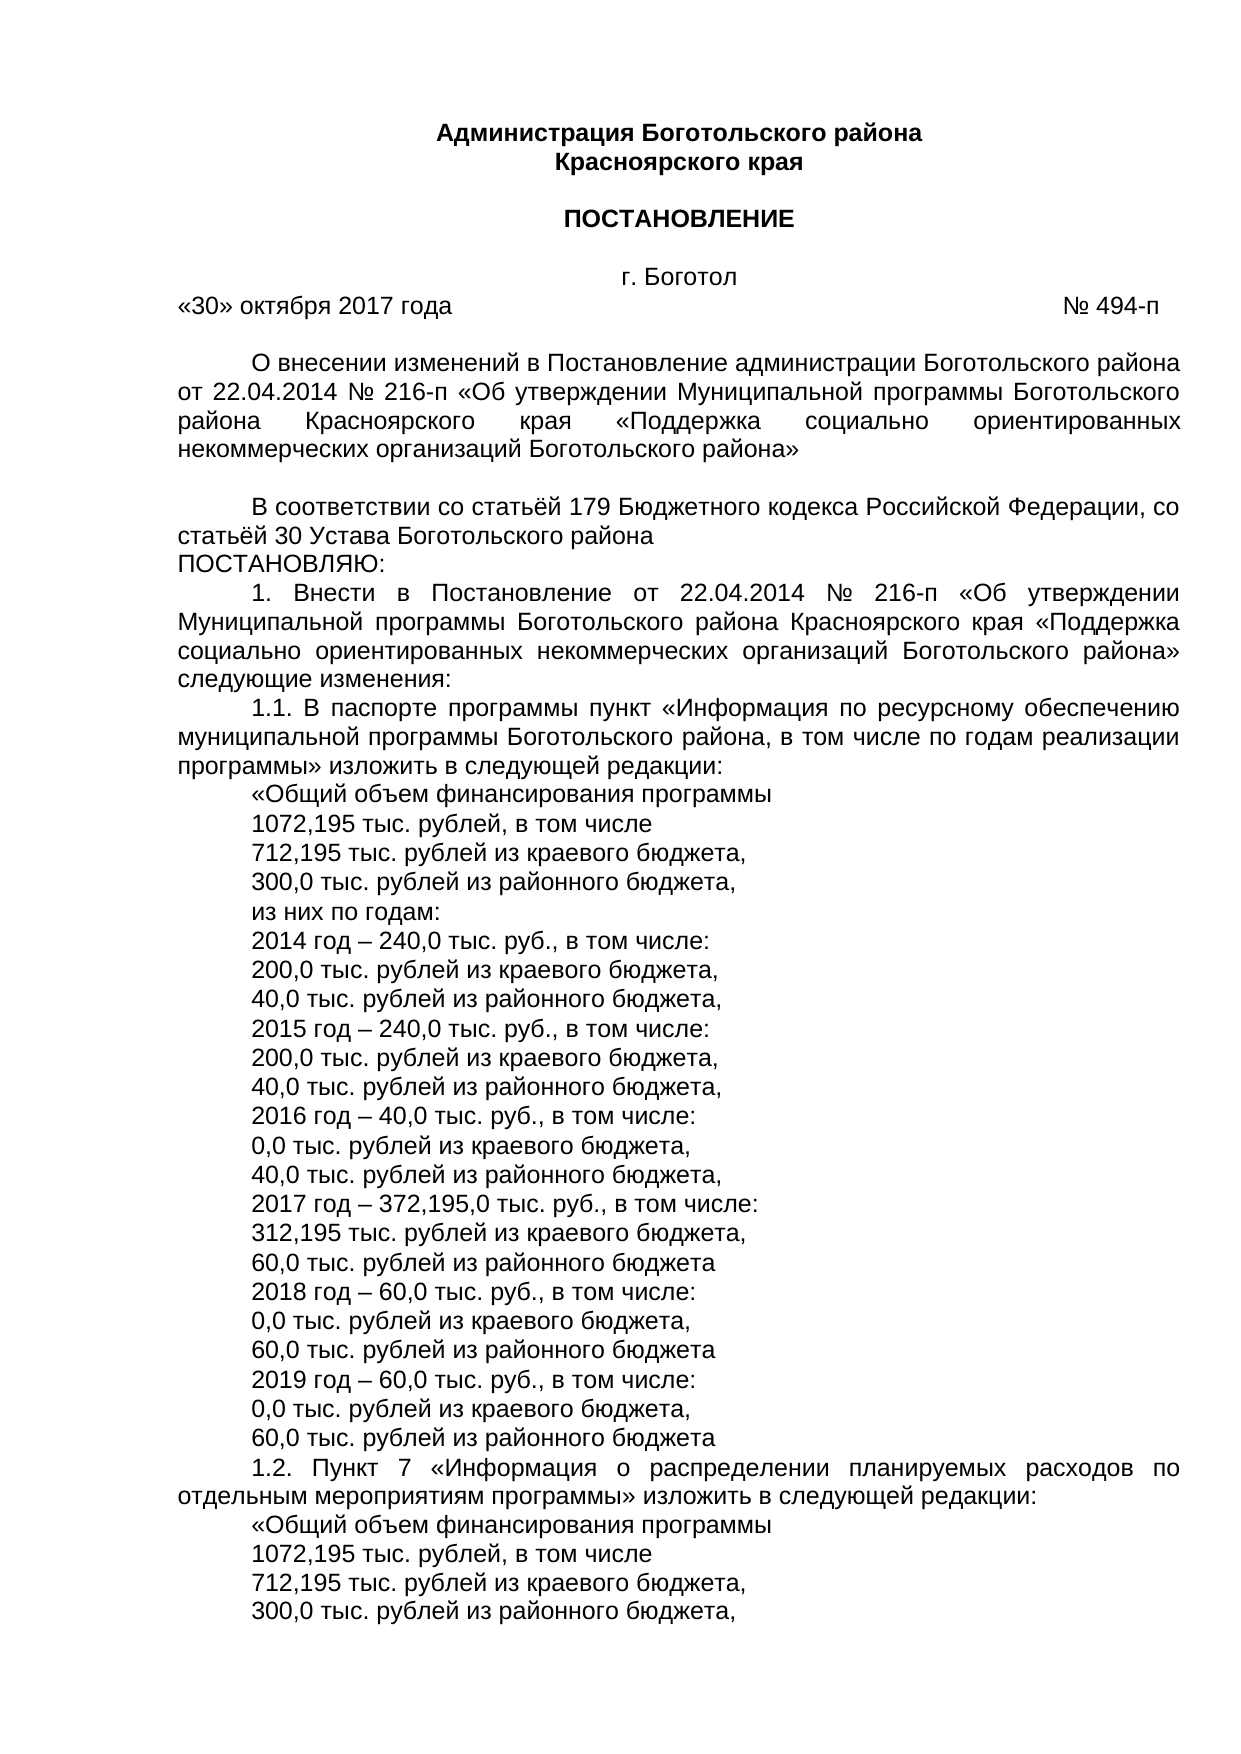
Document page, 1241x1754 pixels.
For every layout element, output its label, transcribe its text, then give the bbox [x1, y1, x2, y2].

text 60,0 тыс. рублей из районного бюджета [177, 1336, 1181, 1364]
text 2017 год – 372,195,0 тыс. руб., в том числе: [177, 1189, 1181, 1218]
text 60,0 тыс. рублей из районного бюджета [177, 1423, 1181, 1452]
text 2015 год – 240,0 тыс. руб., в том числе: [177, 1013, 1181, 1042]
text 40,0 тыс. рублей из районного бюджета, [177, 1160, 1181, 1189]
text В соответствии со статьёй 179 Бюджетного кодекса Российской Федерации, со статьёй 30 Устава Боготольского района [177, 492, 1181, 549]
text 1072,195 тыс. рублей, в том числе [177, 809, 1181, 837]
text 2014 год – 240,0 тыс. руб., в том числе: [177, 926, 1181, 954]
text 300,0 тыс. рублей из районного бюджета, [177, 1596, 1181, 1625]
text 0,0 тыс. рублей из краевого бюджета, [177, 1394, 1181, 1423]
text Администрация Боготольского района [177, 118, 1181, 147]
text 1.1. В паспорте программы пункт «Информация по ресурсному обеспечению муниципальной программы Боготольского района, в том числе по годам реализации программы» изложить в следующей редакции: [177, 693, 1181, 779]
text ПОСТАНОВЛЯЮ: [177, 549, 1181, 578]
text 712,195 тыс. рублей из краевого бюджета, [177, 838, 1181, 867]
text из них по годам: [177, 896, 1181, 925]
text О внесении изменений в Постановление администрации Боготольского района от 22.04.2014 № 216-п «Об утверждении Муниципальной программы Боготольского района Красноярского края «Поддержка социально ориентированных некоммерческих организаций Боготольского района» [177, 348, 1181, 463]
text г. Боготол [177, 262, 1181, 291]
text ПОСТАНОВЛЕНИЕ [177, 204, 1181, 233]
text «Общий объем финансирования программы [177, 779, 1181, 808]
text 200,0 тыс. рублей из краевого бюджета, [177, 955, 1181, 984]
text 0,0 тыс. рублей из краевого бюджета, [177, 1306, 1181, 1335]
text 0,0 тыс. рублей из краевого бюджета, [177, 1131, 1181, 1159]
text 1.2. Пункт 7 «Информация о распределении планируемых расходов по отдельным мероприятиям программы» изложить в следующей редакции: [177, 1453, 1181, 1510]
text 2019 год – 60,0 тыс. руб., в том числе: [177, 1365, 1181, 1393]
text 60,0 тыс. рублей из районного бюджета [177, 1248, 1181, 1276]
text «30» октября 2017 года № 494-п [177, 291, 1181, 319]
text 200,0 тыс. рублей из краевого бюджета, [177, 1043, 1181, 1072]
text 1. Внести в Постановление от 22.04.2014 № 216-п «Об утверждении Муниципальной программы Боготольского района Красноярского края «Поддержка социально ориентированных некоммерческих организаций Боготольского района» следующие изменения: [177, 578, 1181, 693]
text Красноярского края [177, 147, 1181, 176]
text 300,0 тыс. рублей из районного бюджета, [177, 867, 1181, 896]
text «Общий объем финансирования программы [177, 1510, 1181, 1539]
text 40,0 тыс. рублей из районного бюджета, [177, 1072, 1181, 1101]
text 2016 год – 40,0 тыс. руб., в том числе: [177, 1101, 1181, 1130]
text 312,195 тыс. рублей из краевого бюджета, [177, 1218, 1181, 1247]
text 712,195 тыс. рублей из краевого бюджета, [177, 1568, 1181, 1596]
text 1072,195 тыс. рублей, в том числе [177, 1539, 1181, 1568]
text 40,0 тыс. рублей из районного бюджета, [177, 984, 1181, 1013]
text 2018 год – 60,0 тыс. руб., в том числе: [177, 1277, 1181, 1306]
